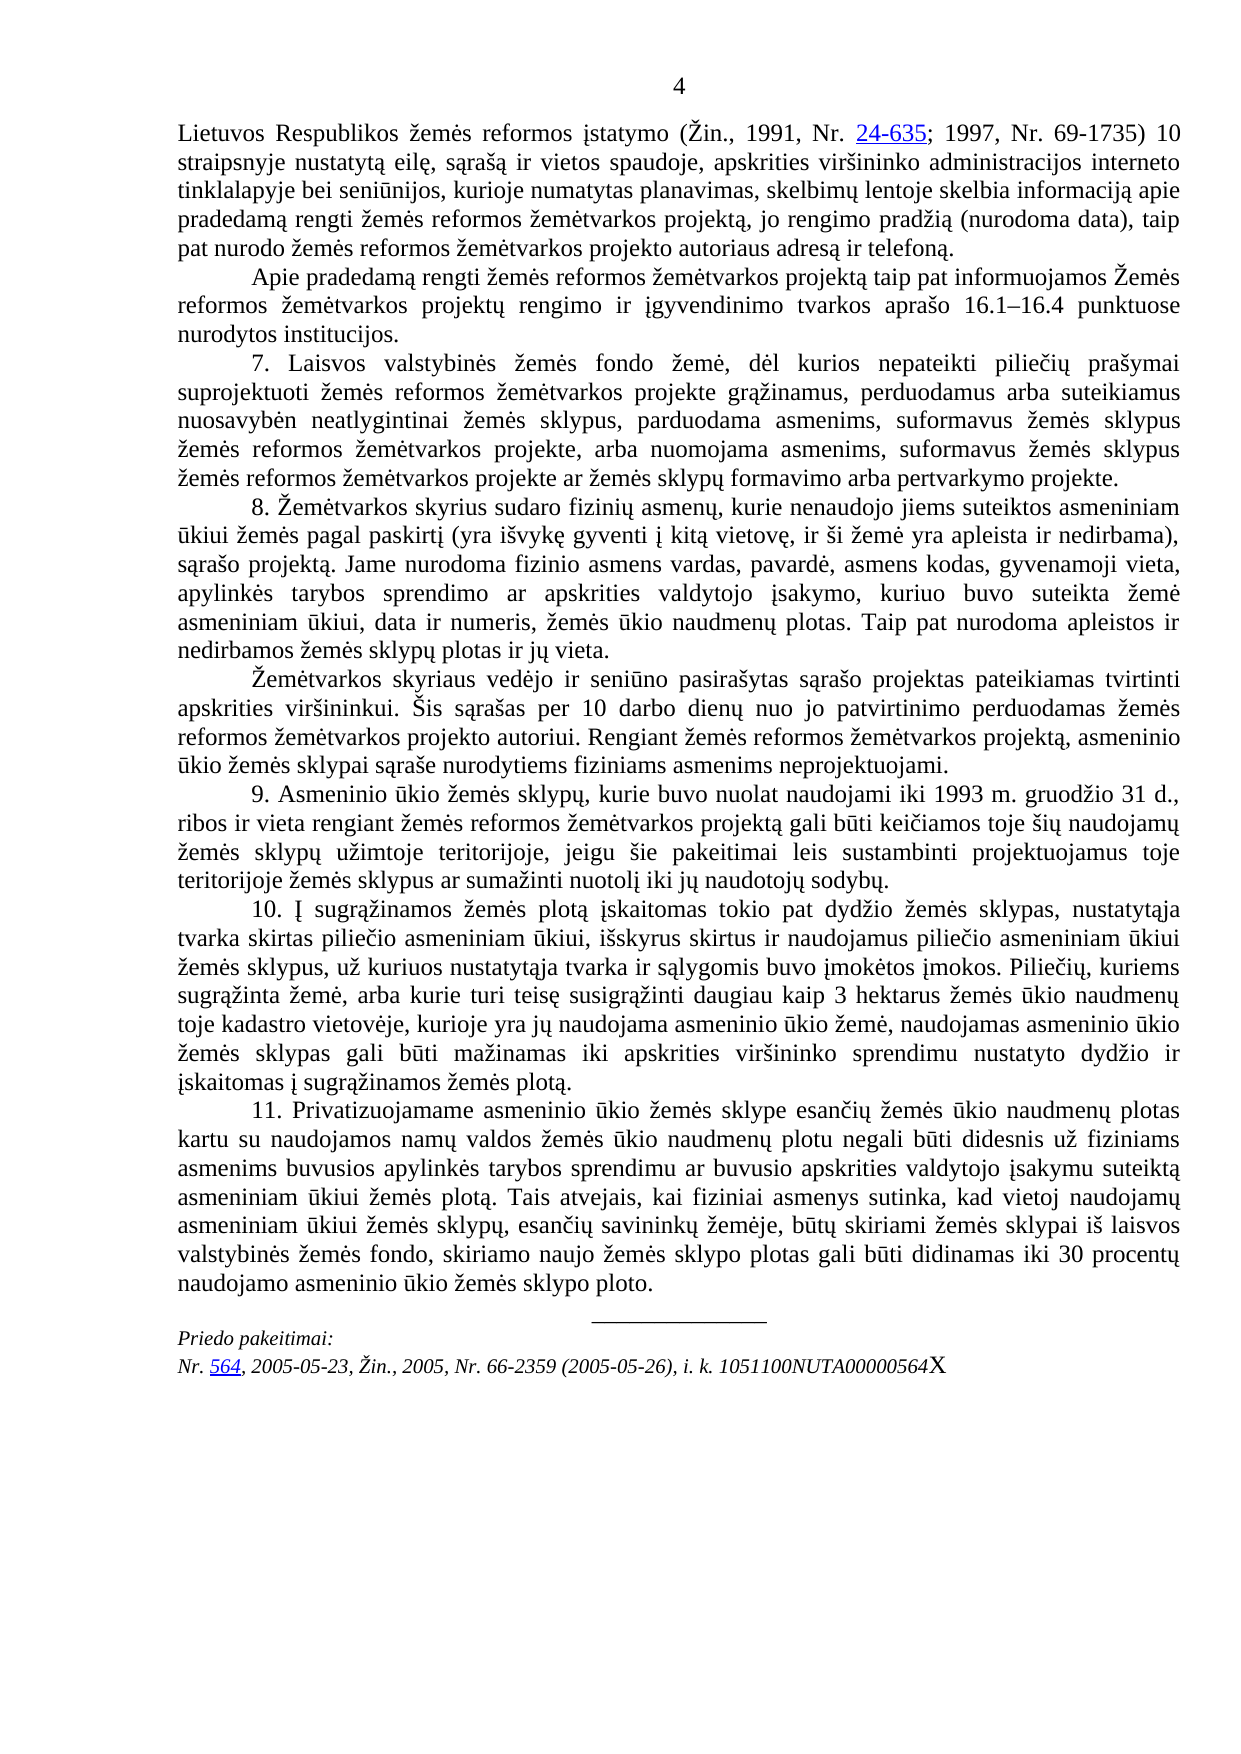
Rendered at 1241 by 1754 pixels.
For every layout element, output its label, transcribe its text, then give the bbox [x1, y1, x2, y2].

text 8. Žemėtvarkos skyrius sudaro fizinių asmenų, kurie nenaudojo jiems suteiktos asmeniniam ūkiui žemės pagal paskirtį (yra išvykę gyventi į kitą vietovę, ir ši žemė yra apleista ir nedirbama), sąrašo projektą. Jame nurodoma fizinio asmens vardas, pavardė, asmens kodas, gyvenamoji vieta, apylinkės tarybos sprendimo ar apskrities valdytojo įsakymo, kuriuo buvo suteikta žemė asmeniniam ūkiui, data ir numeris, žemės ūkio naudmenų plotas. Taip pat nurodoma apleistos ir nedirbamos žemės sklypų plotas ir jų vieta. [177, 492, 1181, 664]
text 10. Į sugrąžinamos žemės plotą įskaitomas tokio pat dydžio žemės sklypas, nustatytąja tvarka skirtas piliečio asmeniniam ūkiui, išskyrus skirtus ir naudojamus piliečio asmeniniam ūkiui žemės sklypus, už kuriuos nustatytąja tvarka ir sąlygomis buvo įmokėtos įmokos. Piliečių, kuriems sugrąžinta žemė, arba kurie turi teisę susigrąžinti daugiau kaip 3 hektarus žemės ūkio naudmenų toje kadastro vietovėje, kurioje yra jų naudojama asmeninio ūkio žemė, naudojamas asmeninio ūkio žemės sklypas gali būti mažinamas iki apskrities viršininko sprendimu nustatyto dydžio ir įskaitomas į sugrąžinamos žemės plotą. [177, 894, 1181, 1096]
text 9. Asmeninio ūkio žemės sklypų, kurie buvo nuolat naudojami iki 1993 m. gruodžio 31 d., ribos ir vieta rengiant žemės reformos žemėtvarkos projektą gali būti keičiamos toje šių naudojamų žemės sklypų užimtoje teritorijoje, jeigu šie pakeitimai leis sustambinti projektuojamus toje teritorijoje žemės sklypus ar sumažinti nuotolį iki jų naudotojų sodybų. [177, 779, 1181, 894]
text 7. Laisvos valstybinės žemės fondo žemė, dėl kurios nepateikti piliečių prašymai suprojektuoti žemės reformos žemėtvarkos projekte grąžinamus, perduodamus arba suteikiamus nuosavybėn neatlygintinai žemės sklypus, parduodama asmenims, suformavus žemės sklypus žemės reformos žemėtvarkos projekte, arba nuomojama asmenims, suformavus žemės sklypus žemės reformos žemėtvarkos projekte ar žemės sklypų formavimo arba pertvarkymo projekte. [177, 348, 1181, 492]
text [177, 118, 1181, 262]
text 11. Privatizuojamame asmeninio ūkio žemės sklype esančių žemės ūkio naudmenų plotas kartu su naudojamos namų valdos žemės ūkio naudmenų plotu negali būti didesnis už fiziniams asmenims buvusios apylinkės tarybos sprendimu ar buvusio apskrities valdytojo įsakymu suteiktą asmeniniam ūkiui žemės plotą. Tais atvejais, kai fiziniai asmenys sutinka, kad vietoj naudojamų asmeniniam ūkiui žemės sklypų, esančių savininkų žemėje, būtų skiriami žemės sklypai iš laisvos valstybinės žemės fondo, skiriamo naujo žemės sklypo plotas gali būti didinamas iki 30 procentų naudojamo asmeninio ūkio žemės sklypo ploto. [177, 1096, 1181, 1297]
text ______________ [177, 1297, 1181, 1326]
text Žemėtvarkos skyriaus vedėjo ir seniūno pasirašytas sąrašo projektas pateikiamas tvirtinti apskrities viršininkui. Šis sąrašas per 10 darbo dienų nuo jo patvirtinimo perduodamas žemės reformos žemėtvarkos projekto autoriui. Rengiant žemės reformos žemėtvarkos projektą, asmeninio ūkio žemės sklypai sąraše nurodytiems fiziniams asmenims neprojektuojami. [177, 664, 1181, 779]
text Apie pradedamą rengti žemės reformos žemėtvarkos projektą taip pat informuojamos Žemės reformos žemėtvarkos projektų rengimo ir įgyvendinimo tvarkos aprašo 16.1–16.4 punktuose nurodytos institucijos. [177, 262, 1181, 348]
